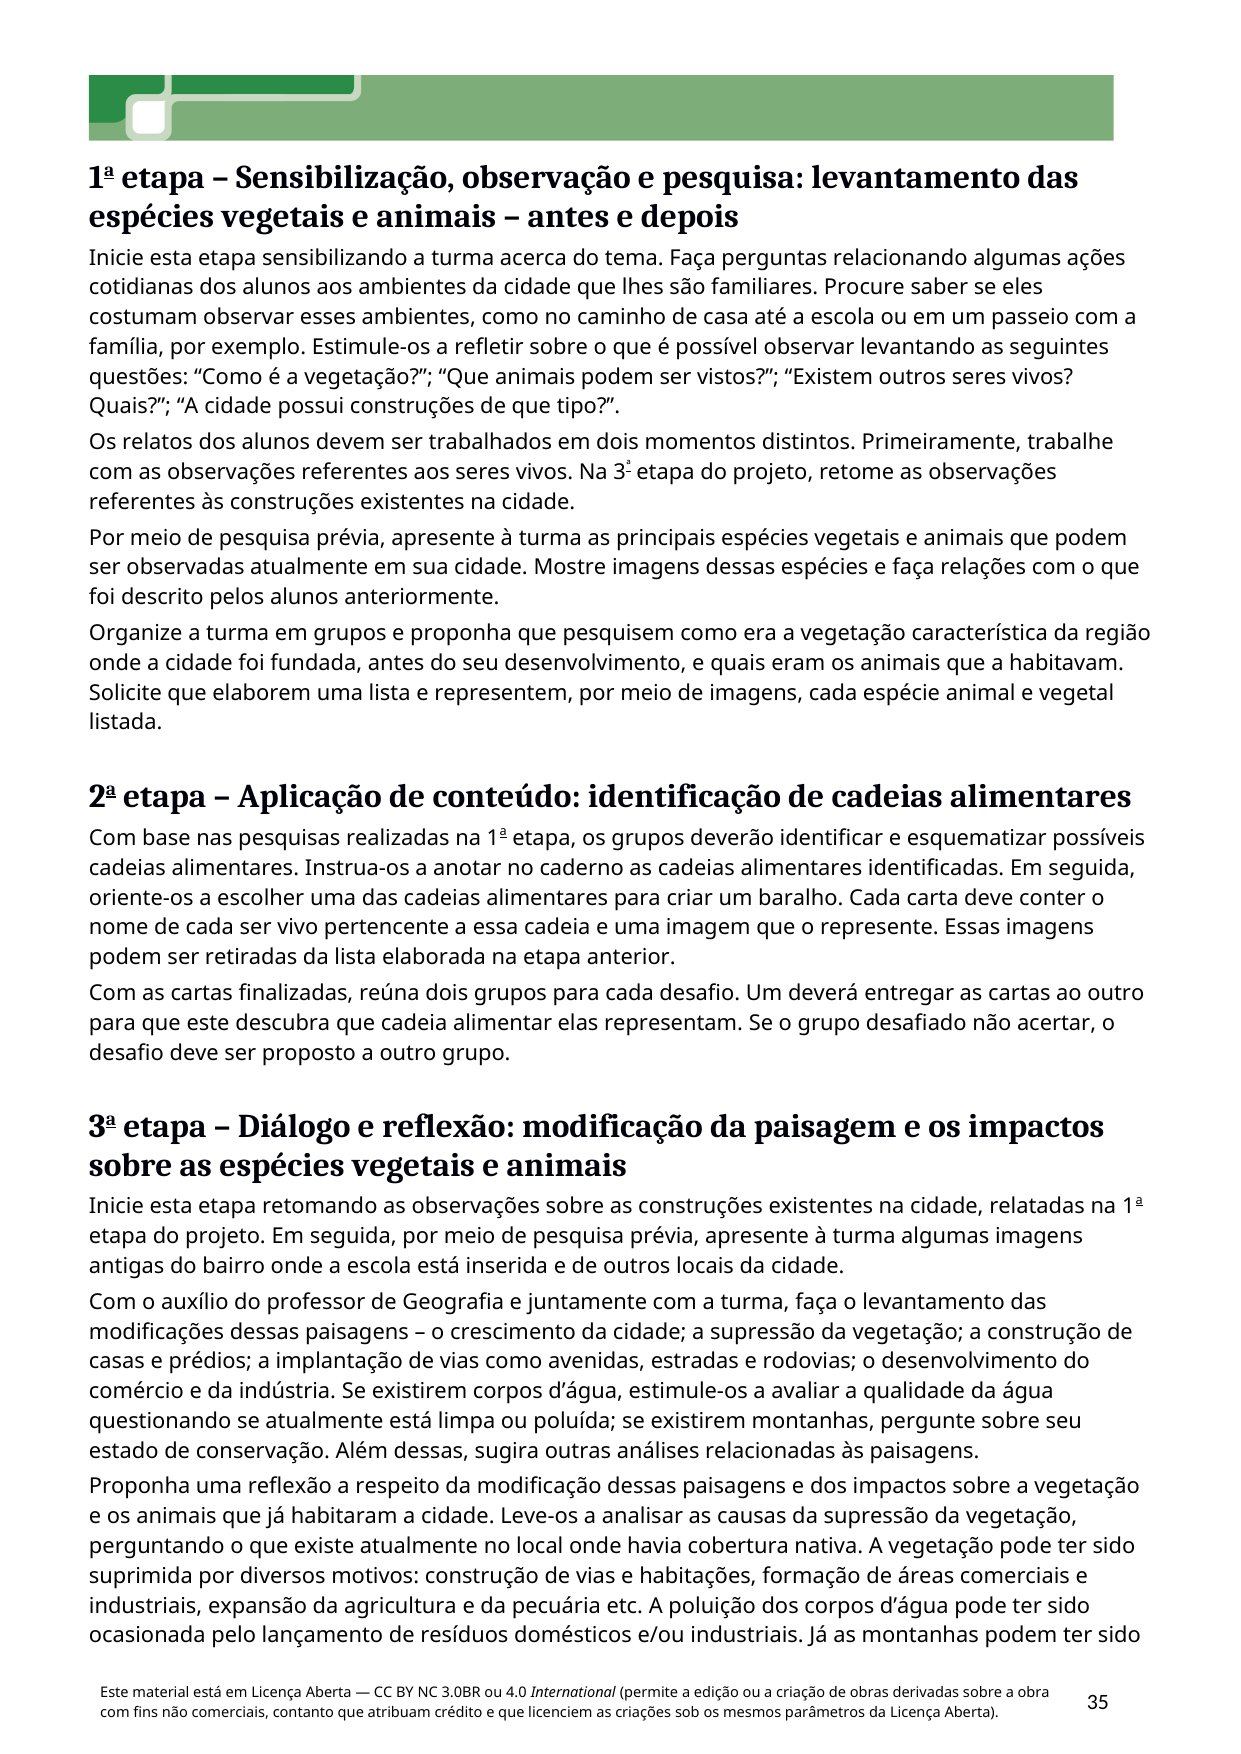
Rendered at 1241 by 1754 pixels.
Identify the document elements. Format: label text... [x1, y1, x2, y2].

text Com base nas pesquisas realizadas na 1a etapa, os grupos deverão identificar e esquematizar possíveis cadeias alimentares. Instrua-os a anotar no caderno as cadeias alimentares identificadas. Em seguida, oriente-os a escolher uma das cadeias alimentares para criar um baralho. Cada carta deve conter o nome de cada ser vivo pertencente a essa cadeia e uma imagem que o represente. Essas imagens podem ser retiradas da lista elaborada na etapa anterior. [89, 822, 1152, 971]
picture [88, 75, 1114, 153]
text Por meio de pesquisa prévia, apresente à turma as principais espécies vegetais e animais que podem ser observadas atualmente em sua cidade. Mostre imagens dessas espécies e faça relações com o que foi descrito pelos alunos anteriormente. [89, 522, 1152, 611]
text Inicie esta etapa sensibilizando a turma acerca do tema. Faça perguntas relacionando algumas ações cotidianas dos alunos aos ambientes da cidade que lhes são familiares. Procure saber se eles costumam observar esses ambientes, como no caminho de casa até a escola ou em um passeio com a família, por exemplo. Estimule-os a refletir sobre o que é possível observar levantando as seguintes questões: “Como é a vegetação?”; “Que animais podem ser vistos?”; “Existem outros seres vivos? Quais?”; “A cidade possui construções de que tipo?”. [89, 242, 1152, 420]
text 1a etapa – Sensibilização, observação e pesquisa: levantamento das espécies vegetais e animais – antes e depois [89, 159, 1152, 236]
text Com o auxílio do professor de Geografia e juntamente com a turma, faça o levantamento das modificações dessas paisagens – o crescimento da cidade; a supressão da vegetação; a construção de casas e prédios; a implantação de vias como avenidas, estradas e rodovias; o desenvolvimento do comércio e da indústria. Se existirem corpos d’água, estimule-os a avaliar a qualidade da água questionando se atualmente está limpa ou poluída; se existirem montanhas, pergunte sobre seu estado de conservação. Além dessas, sugira outras análises relacionadas às paisagens. [89, 1286, 1152, 1464]
text Inicie esta etapa retomando as observações sobre as construções existentes na cidade, relatadas na 1a etapa do projeto. Em seguida, por meio de pesquisa prévia, apresente à turma algumas imagens antigas do bairro onde a escola está inserida e de outros locais da cidade. [89, 1191, 1152, 1280]
text 2a etapa – Aplicação de conteúdo: identificação de cadeias alimentares [89, 778, 1152, 816]
text 3a etapa – Diálogo e reflexão: modificação da paisagem e os impactos sobre as espécies vegetais e animais [89, 1108, 1152, 1184]
text Organize a turma em grupos e proponha que pesquisem como era a vegetação característica da região onde a cidade foi fundada, antes do seu desenvolvimento, e quais eram os animais que a habitavam. Solicite que elaborem uma lista e representem, por meio de imagens, cada espécie animal e vegetal listada. [89, 617, 1152, 736]
text Os relatos dos alunos devem ser trabalhados em dois momentos distintos. Primeiramente, trabalhe com as observações referentes aos seres vivos. Na 3ª etapa do projeto, retome as observações referentes às construções existentes na cidade. [89, 426, 1152, 516]
text Com as cartas finalizadas, reúna dois grupos para cada desafio. Um deverá entregar as cartas ao outro para que este descubra que cadeia alimentar elas representam. Se o grupo desafiado não acertar, o desafio deve ser proposto a outro grupo. [89, 977, 1152, 1066]
